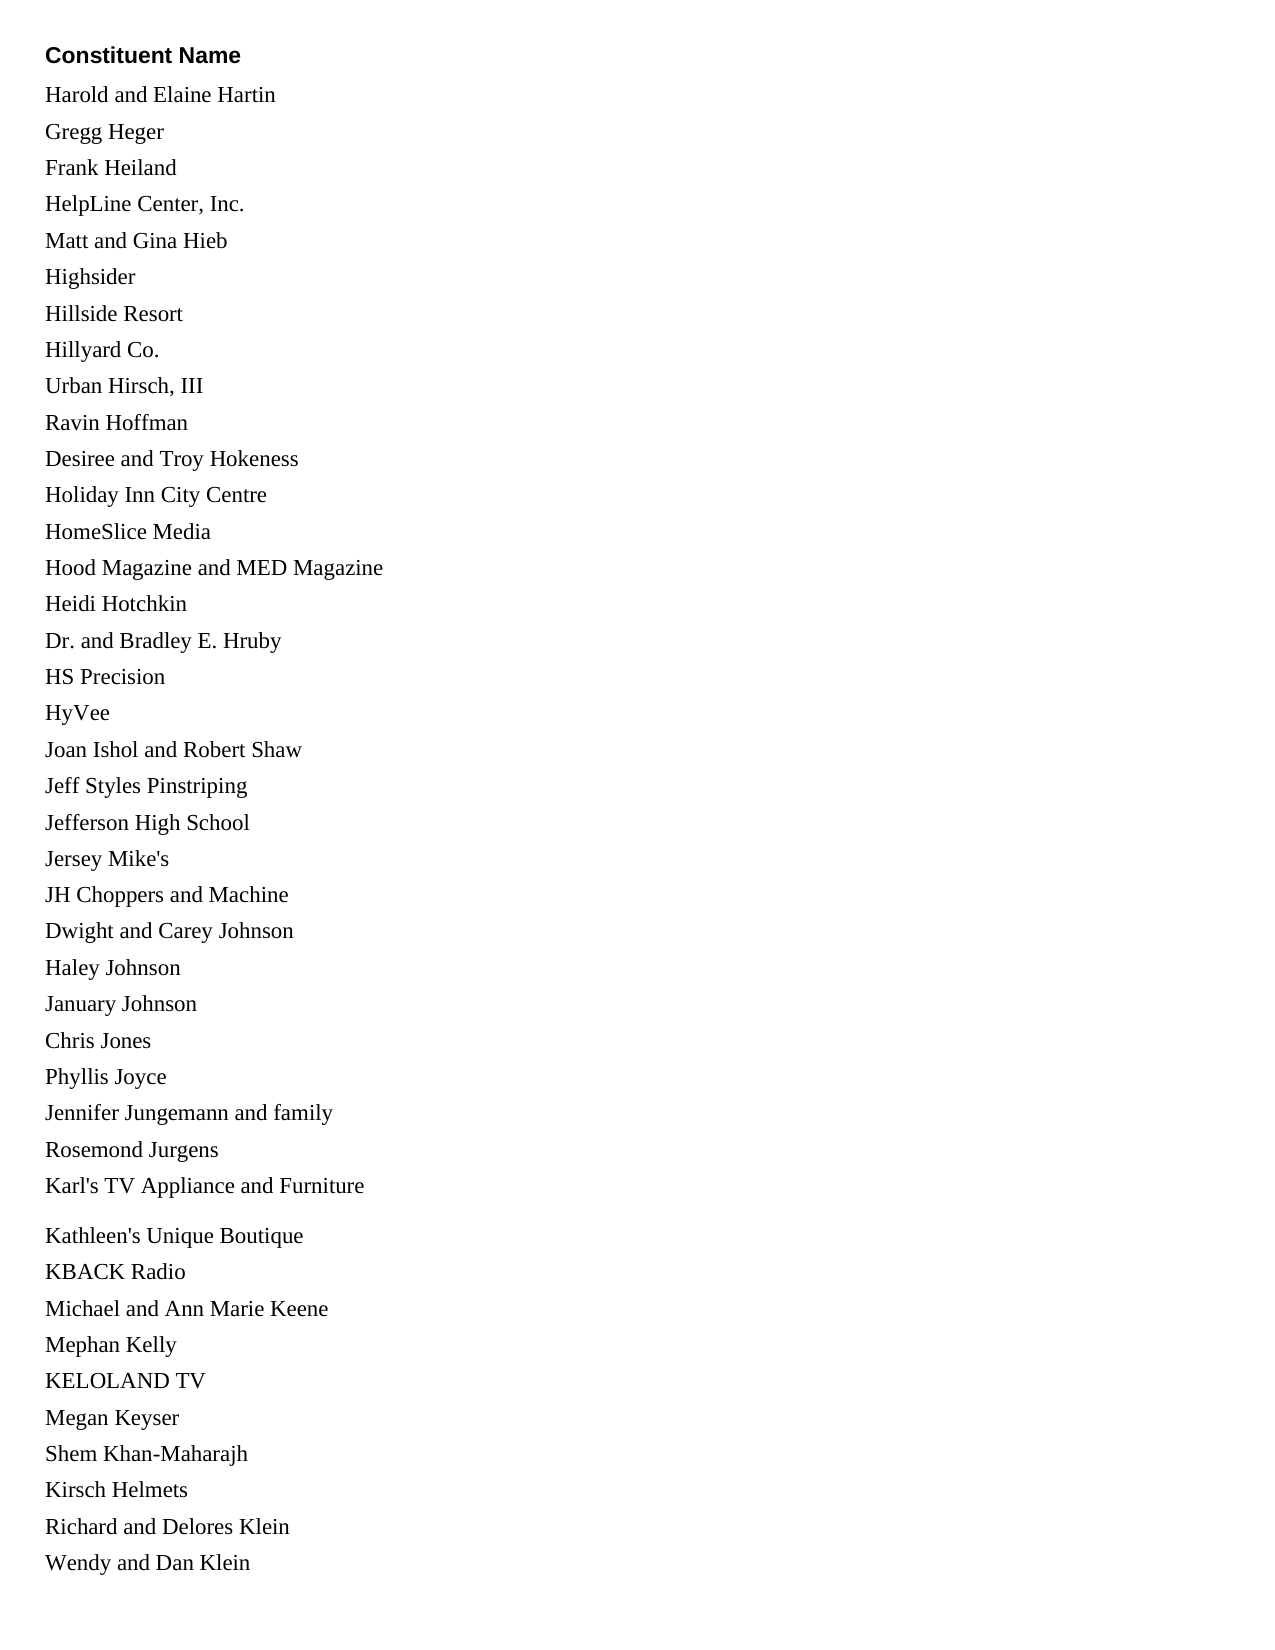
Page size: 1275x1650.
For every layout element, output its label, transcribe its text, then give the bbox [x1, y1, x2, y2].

text Jeff Styles Pinstriping [45, 775, 1230, 798]
text Holiday Inn City Centre [45, 484, 1230, 507]
text Desiree and Troy Hokeness [45, 448, 1230, 471]
text HomeSlice Media [45, 521, 1230, 544]
text Hillyard Co. [45, 339, 1230, 362]
text Gregg Heger [45, 121, 1230, 144]
text Phyllis Joyce [45, 1066, 1230, 1089]
text JH Choppers and Machine [45, 884, 1230, 907]
text Mephan Kelly [45, 1334, 1230, 1357]
text Shem Khan-Maharajh [45, 1443, 1230, 1466]
text Jefferson High School [45, 812, 1230, 834]
text Chris Jones [45, 1030, 1230, 1053]
text Richard and Delores Klein [45, 1516, 1230, 1539]
text Rosemond Jurgens [45, 1139, 1230, 1162]
text HS Precision [45, 666, 1230, 689]
text Jennifer Jungemann and family [45, 1102, 1230, 1125]
text Kirsch Helmets [45, 1479, 1230, 1502]
text Dr. and Bradley E. Hruby [45, 630, 1230, 653]
text KBACK Radio [45, 1261, 1230, 1284]
text Jersey Mike's [45, 848, 1230, 871]
text Ravin Hoffman [45, 412, 1230, 434]
text Frank Heiland [45, 157, 1230, 180]
text Karl's TV Appliance and Furniture [45, 1175, 1230, 1198]
text Dwight and Carey Johnson [45, 921, 1230, 943]
text HyVee [45, 702, 1230, 725]
text Heidi Hotchkin [45, 593, 1230, 616]
text KELOLAND TV [45, 1370, 1230, 1393]
text Michael and Ann Marie Keene [45, 1298, 1230, 1321]
text Haley Johnson [45, 957, 1230, 980]
text Urban Hirsch, III [45, 375, 1230, 398]
text Wendy and Dan Klein [45, 1552, 1230, 1575]
text January Johnson [45, 993, 1230, 1016]
text Highsider [45, 266, 1230, 289]
text Kathleen's Unique Boutique [45, 1225, 1230, 1248]
text Matt and Gina Hieb [45, 230, 1230, 253]
text HelpLine Center, Inc. [45, 193, 1230, 216]
text Hood Magazine and MED Magazine [45, 557, 1230, 580]
text Joan Ishol and Robert Shaw [45, 739, 1230, 762]
text Harold and Elaine Hartin [45, 84, 1230, 107]
text Megan Keyser [45, 1407, 1230, 1429]
text Hillside Resort [45, 303, 1230, 326]
